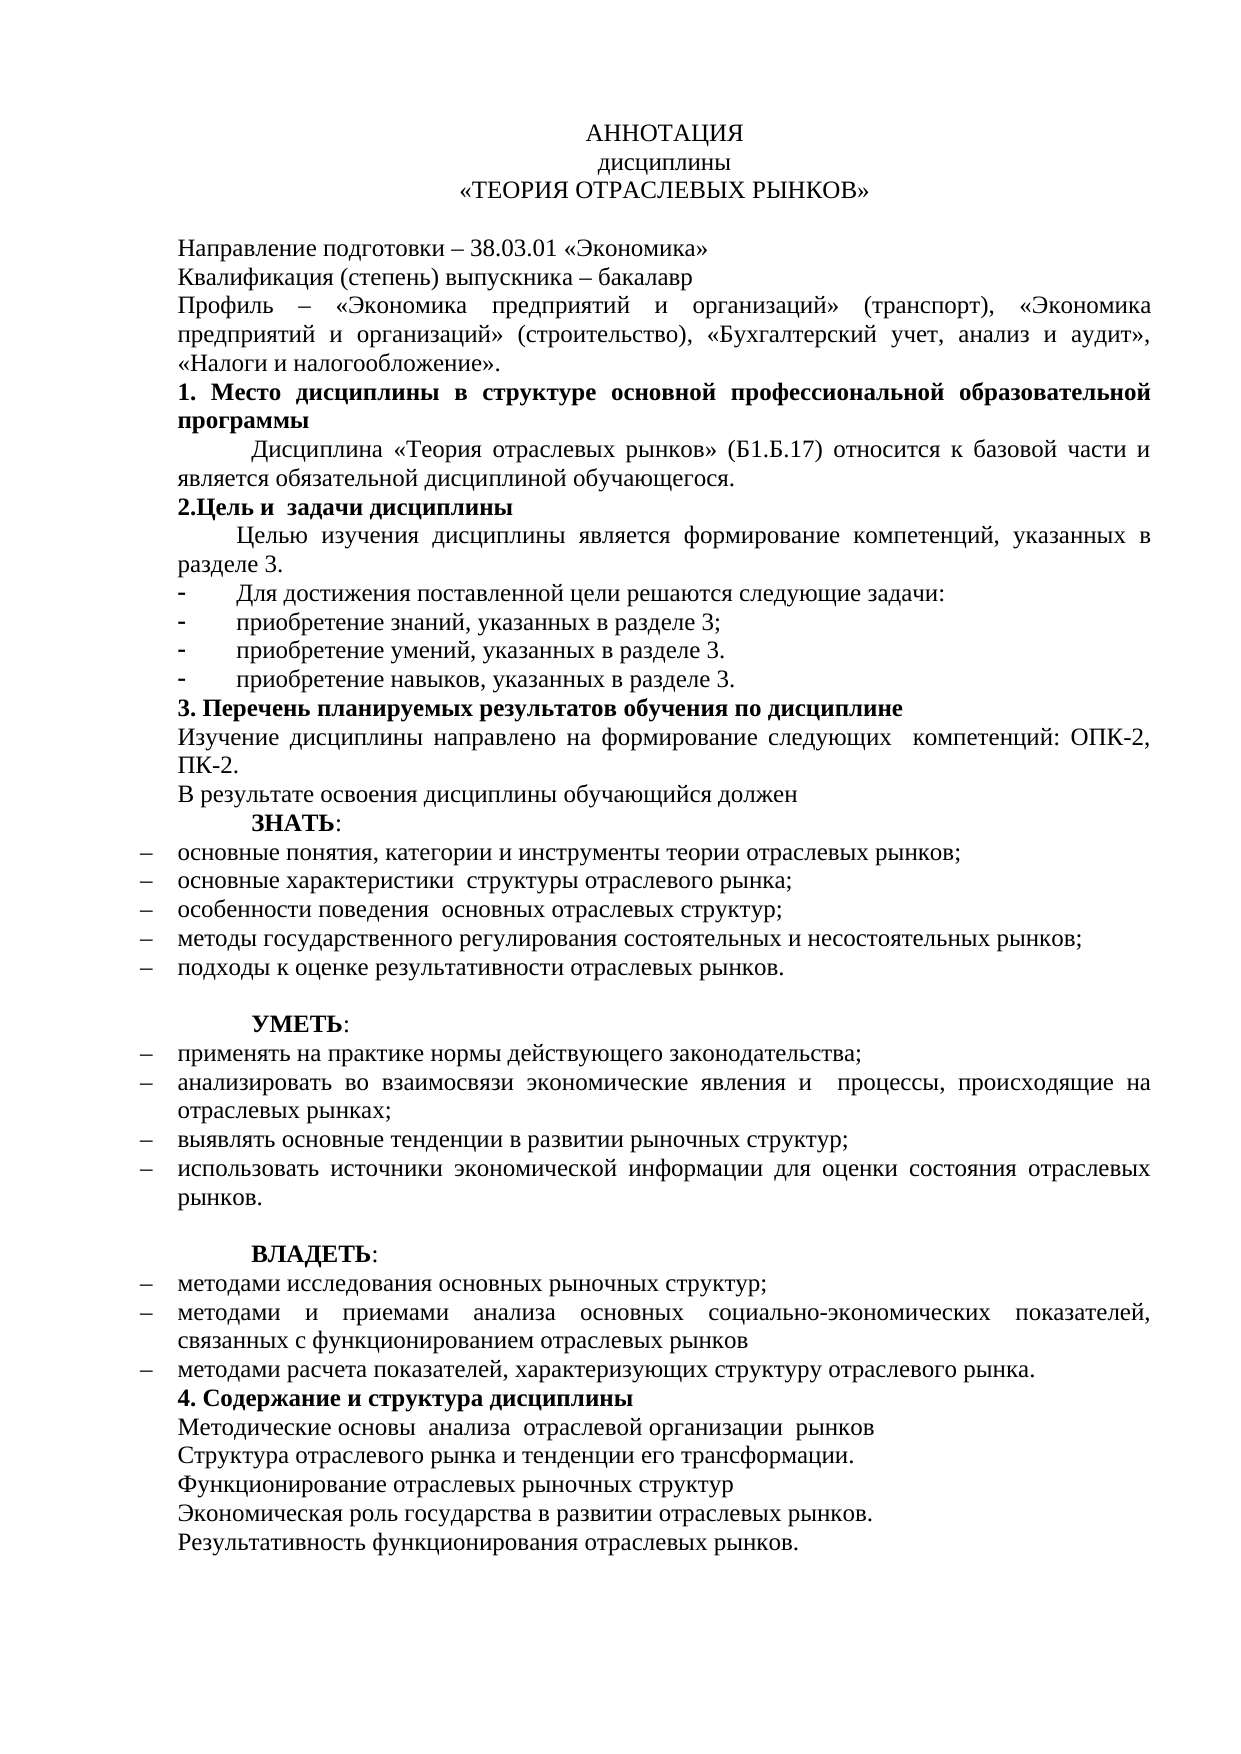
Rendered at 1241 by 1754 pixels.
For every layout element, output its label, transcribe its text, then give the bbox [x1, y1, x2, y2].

list выявлять основные тенденции в развитии рыночных структур; [140, 1124, 1152, 1153]
list основные характеристики структуры отраслевого рынка; [140, 866, 1152, 894]
list применять на практике нормы действующего законодательства; [140, 1038, 1152, 1067]
text Структура отраслевого рынка и тенденции его трансформации. [177, 1441, 1152, 1469]
list особенности поведения основных отраслевых структур; [140, 894, 1152, 923]
list использовать источники экономической информации для оценки состояния отраслевых рынков. [140, 1153, 1152, 1211]
text Для достижения поставленной цели решаются следующие задачи: [177, 578, 1152, 607]
text приобретение умений, указанных в разделе 3. [177, 636, 1152, 664]
text 4. Содержание и структура дисциплины [177, 1383, 1152, 1412]
list методы государственного регулирования состоятельных и несостоятельных рынков; [140, 923, 1152, 952]
text ЗНАТЬ: [177, 808, 1152, 837]
text 3. Перечень планируемых результатов обучения по дисциплине [177, 693, 1152, 722]
text приобретение знаний, указанных в разделе 3; [177, 607, 1152, 636]
text Квалификация (степень) выпускника – бакалавр [177, 262, 1152, 291]
text Функционирование отраслевых рыночных структур [177, 1469, 1152, 1498]
text В результате освоения дисциплины обучающийся должен [177, 779, 1152, 808]
text Методические основы анализа отраслевой организации рынков [177, 1412, 1152, 1441]
text Профиль – «Экономика предприятий и организаций» (транспорт), «Экономика предприятий и организаций» (строительство), «Бухгалтерский учет, анализ и аудит», «Налоги и налогообложение». [177, 291, 1152, 377]
list Целью изучения дисциплины является формирование компетенций, указанных в разделе 3. [177, 521, 1152, 578]
text Результативность функционирования отраслевых рынков. [177, 1527, 1152, 1556]
text «ТЕОРИЯ ОТРАСЛЕВЫХ РЫНКОВ» [177, 176, 1152, 204]
list подходы к оценке результативности отраслевых рынков. [140, 952, 1152, 981]
text Направление подготовки – 38.03.01 «Экономика» [177, 233, 1152, 262]
text ВЛАДЕТЬ: [177, 1239, 1152, 1268]
text 1. Место дисциплины в структуре основной профессиональной образовательной программы [177, 377, 1152, 434]
text дисциплины [177, 147, 1152, 176]
text Дисциплина «Теория отраслевых рынков» (Б1.Б.17) относится к базовой части и является обязательной дисциплиной обучающегося. [177, 434, 1152, 492]
list методами и приемами анализа основных социально-экономических показателей, связанных с функционированием отраслевых рынков [140, 1297, 1152, 1354]
list основные понятия, категории и инструменты теории отраслевых рынков; [140, 837, 1152, 866]
list методами расчета показателей, характеризующих структуру отраслевого рынка. [140, 1354, 1152, 1383]
list методами исследования основных рыночных структур; [140, 1268, 1152, 1297]
list анализировать во взаимосвязи экономические явления и процессы, происходящие на отраслевых рынках; [140, 1067, 1152, 1124]
text Изучение дисциплины направлено на формирование следующих компетенций: ОПК-2, ПК-2. [177, 722, 1152, 779]
text приобретение навыков, указанных в разделе 3. [177, 664, 1152, 693]
text УМЕТЬ: [177, 1009, 1152, 1038]
text 2.Цель и задачи дисциплины [177, 492, 1152, 521]
text АННОТАЦИЯ [177, 118, 1152, 147]
text Экономическая роль государства в развитии отраслевых рынков. [177, 1498, 1152, 1527]
